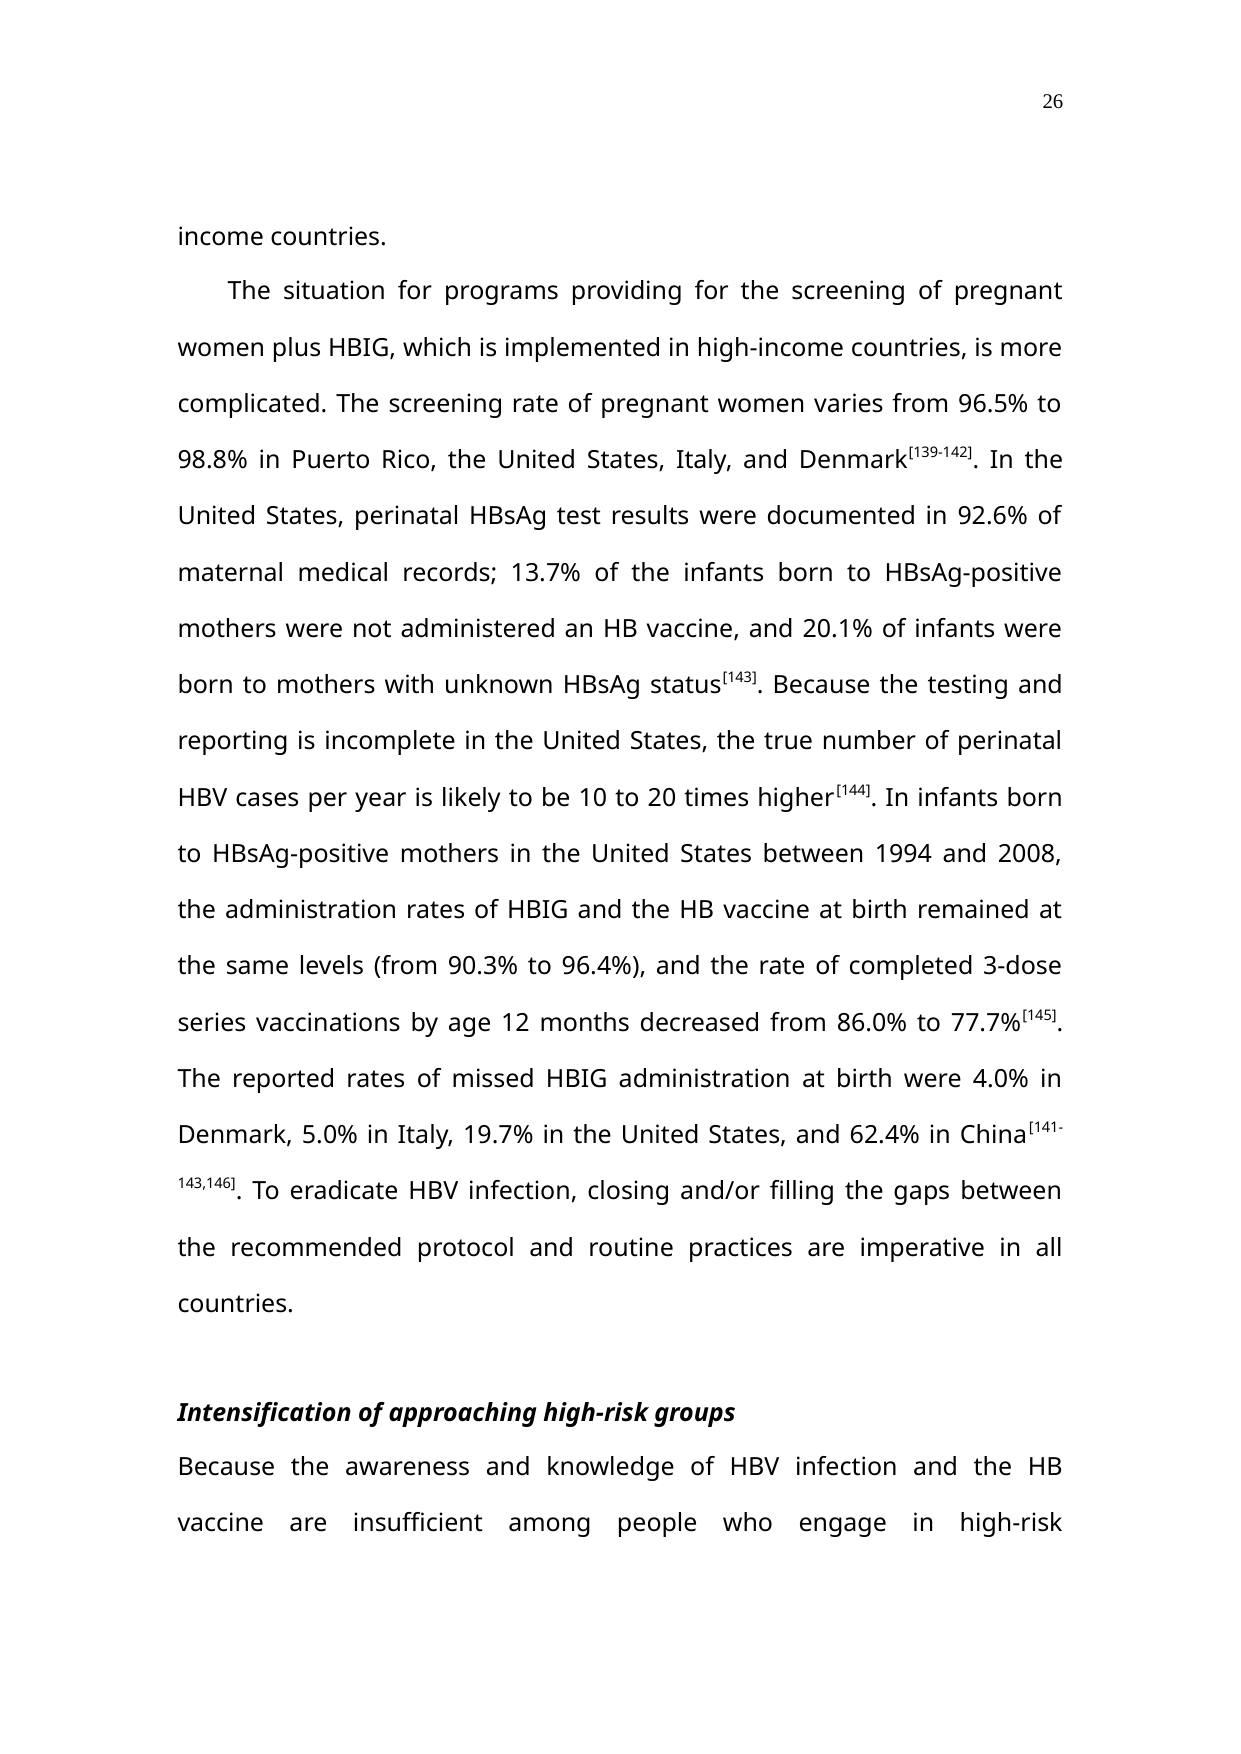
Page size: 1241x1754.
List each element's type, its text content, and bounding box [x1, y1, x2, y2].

text The situation for programs providing for the screening of pregnant women plus HBIG, which is implemented in high-income countries, is more complicated. The screening rate of pregnant women varies from 96.5% to 98.8% in Puerto Rico, the United States, Italy, and Denmark[139-142]. In the United States, perinatal HBsAg test results were documented in 92.6% of maternal medical records; 13.7% of the infants born to HBsAg-positive mothers were not administered an HB vaccine, and 20.1% of infants were born to mothers with unknown HBsAg status[143]. Because the testing and reporting is incomplete in the United States, the true number of perinatal HBV cases per year is likely to be 10 to 20 times higher[144]. In infants born to HBsAg-positive mothers in the United States between 1994 and 2008, the administration rates of HBIG and the HB vaccine at birth remained at the same levels (from 90.3% to 96.4%), and the rate of completed 3-dose series vaccinations by age 12 months decreased from 86.0% to 77.7%[145]. The reported rates of missed HBIG administration at birth were 4.0% in Denmark, 5.0% in Italy, 19.7% in the United States, and 62.4% in China[141-143,146]. To eradicate HBV infection, closing and/or filling the gaps between the recommended protocol and routine practices are imperative in all countries. [177, 271, 1063, 1321]
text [177, 1447, 1063, 1541]
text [177, 217, 1063, 254]
text Intensification of approaching high-risk groups [177, 1393, 1063, 1430]
